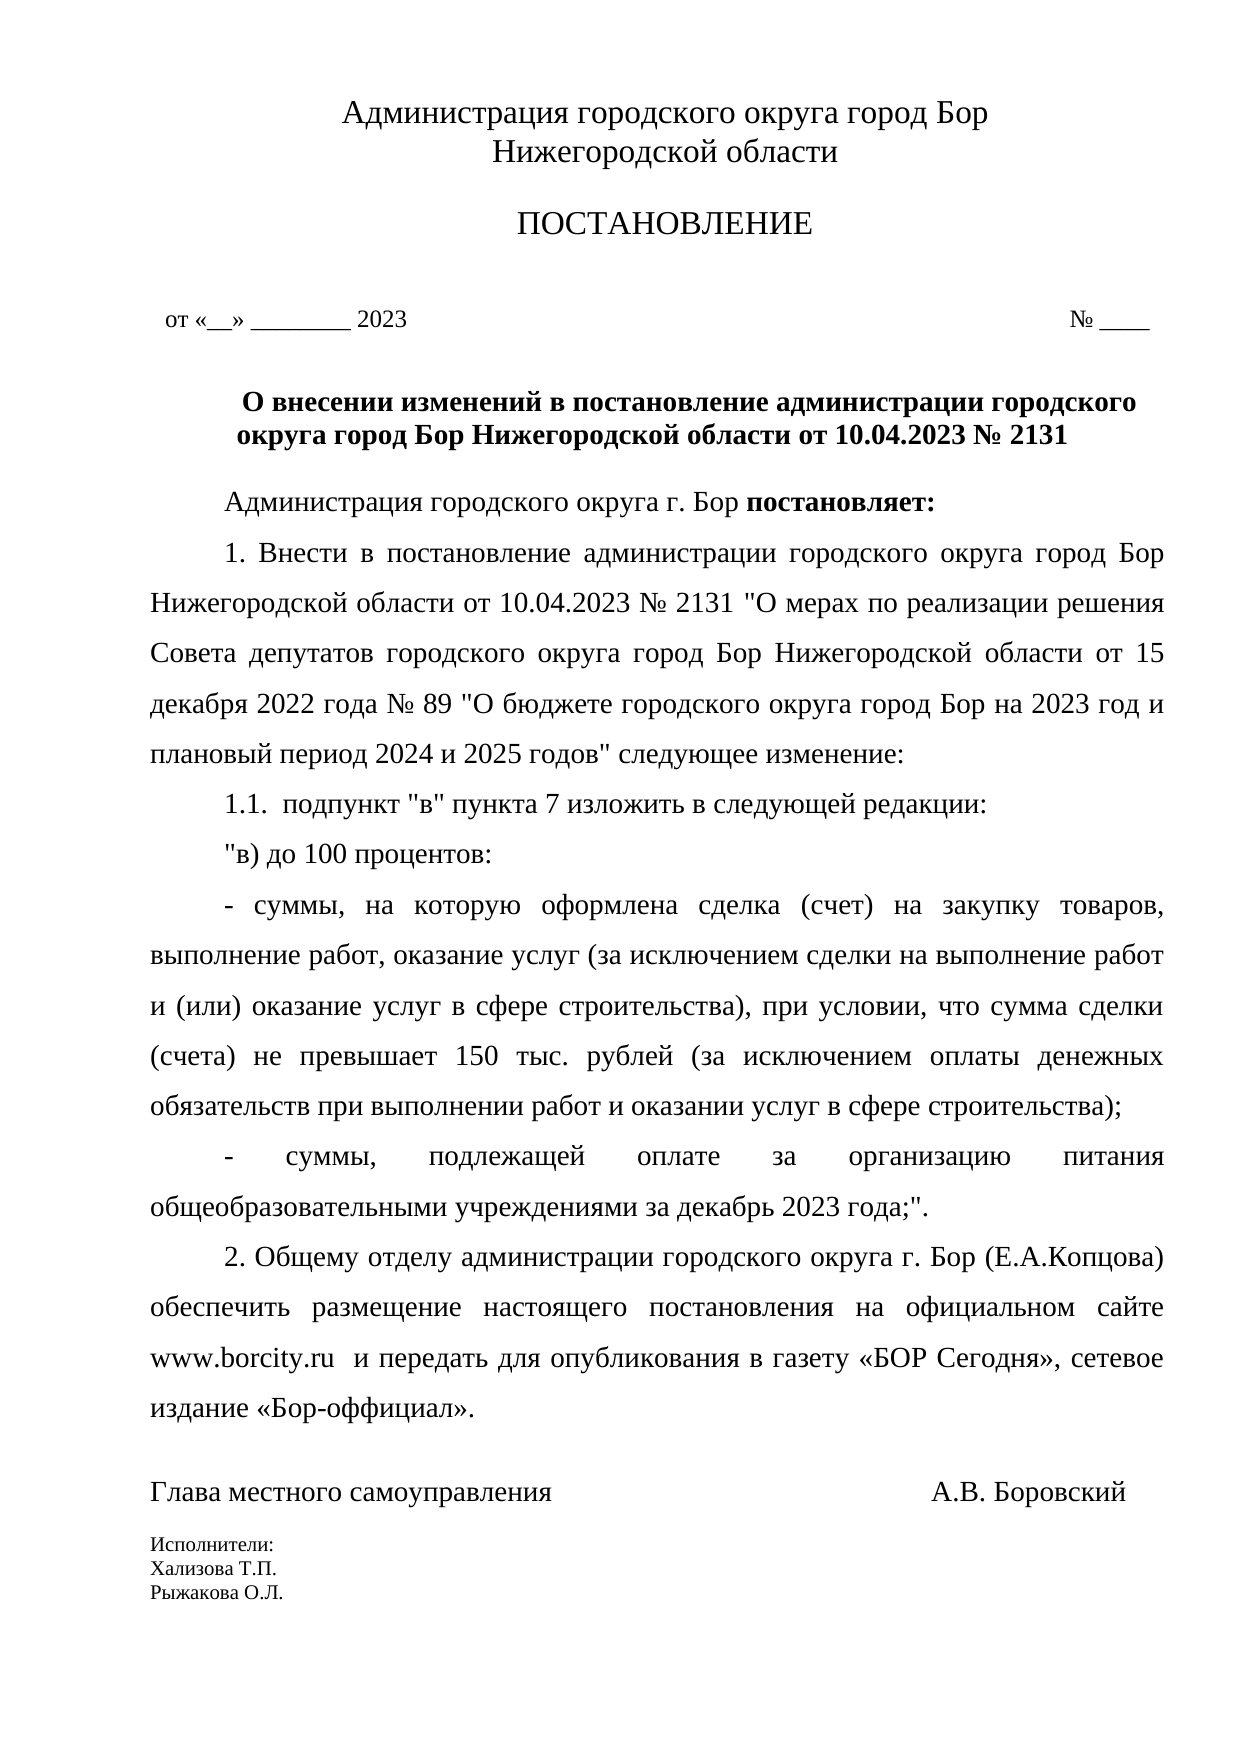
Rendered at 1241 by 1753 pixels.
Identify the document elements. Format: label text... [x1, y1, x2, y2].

text Рыжакова О.Л. [150, 1580, 1165, 1604]
text 1.1. подпункт "в" пункта 7 изложить в следующей редакции: [150, 786, 1165, 820]
text 2. Общему отделу администрации городского округа г. Бор (Е.А.Копцова) обеспечить размещение настоящего постановления на официальном сайте www.borcity.ru и передать для опубликования в газету «БОР Сегодня», сетевое издание «Бор-оффициал». [150, 1239, 1165, 1424]
text Глава местного самоуправления А.В. Боровский [150, 1474, 1165, 1507]
text Администрация городского округа город Бор [165, 93, 1165, 131]
text - суммы, подлежащей оплате за организацию питания общеобразовательными учреждениями за декабрь 2023 года;". [150, 1138, 1165, 1222]
text Администрация городского округа г. Бор постановляет: [150, 484, 1165, 518]
text Хализова Т.П. [150, 1556, 1165, 1580]
text - суммы, на которую оформлена сделка (счет) на закупку товаров, выполнение работ, оказание услуг (за исключением сделки на выполнение работ и (или) оказание услуг в сфере строительства), при условии, что сумма сделки (счета) не превышает 150 тыс. рублей (за исключением оплаты денежных обязательств при выполнении работ и оказании услуг в сфере строительства); [150, 887, 1165, 1122]
text от «__» ________ 2023 № ____ [165, 304, 1165, 333]
text О внесении изменений в постановление администрации городского округа город Бор Нижегородской области от 10.04.2023 № 2131 [135, 384, 1169, 451]
text Исполнители: [150, 1532, 1165, 1556]
text Нижегородской области [165, 131, 1165, 169]
text "в) до 100 процентов: [150, 837, 1165, 870]
text ПОСТАНОВЛЕНИЕ [165, 203, 1165, 242]
text 1. Внести в постановление администрации городского округа город Бор Нижегородской области от 10.04.2023 № 2131 "О мерах по реализации решения Совета депутатов городского округа город Бор Нижегородской области от 15 декабря 2022 года № 89 "О бюджете городского округа город Бор на 2023 год и плановый период 2024 и 2025 годов" следующее изменение: [150, 535, 1165, 769]
